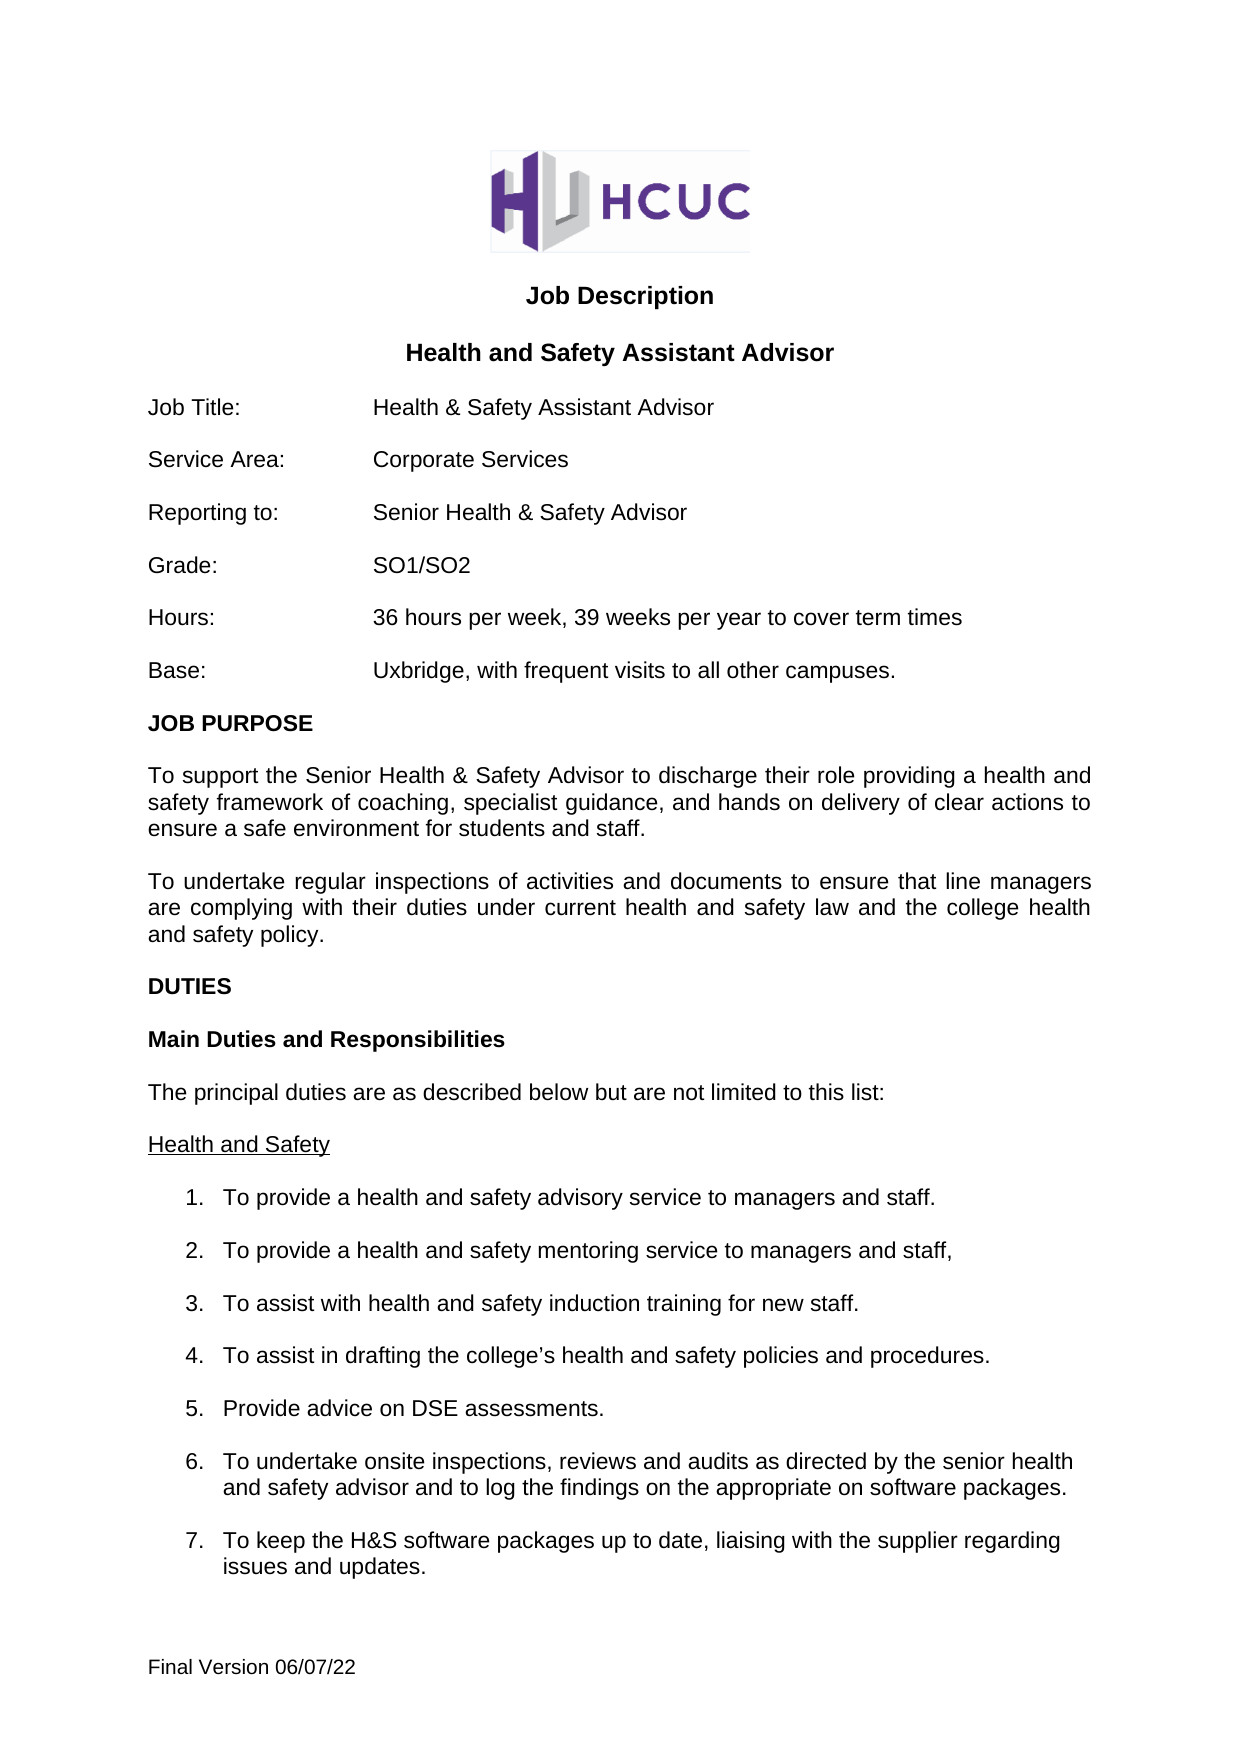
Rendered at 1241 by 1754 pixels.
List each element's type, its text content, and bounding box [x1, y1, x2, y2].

list To undertake onsite inspections, reviews and audits as directed by the senior health and safety advisor and to log the findings on the appropriate on software packages. [185, 1448, 1092, 1500]
list To assist with health and safety induction training for new staff. [185, 1289, 1092, 1316]
text Hours: 36 hours per week, 39 weeks per year to cover term times [148, 604, 1092, 631]
text Job Title: Health & Safety Assistant Advisor [148, 393, 1092, 420]
list To assist in drafting the college’s health and safety policies and procedures. [185, 1342, 1092, 1368]
text Main Duties and Responsibilities [148, 1026, 1092, 1052]
text To undertake regular inspections of activities and documents to ensure that line managers are complying with their duties under current health and safety law and the college health and safety policy. [148, 868, 1092, 947]
text Health and Safety [148, 1131, 1092, 1158]
text Base: Uxbridge, with frequent visits to all other campuses. [148, 657, 1092, 683]
picture [490, 150, 750, 253]
text Reporting to: Senior Health & Safety Advisor [148, 499, 1092, 525]
text DUTIES [148, 973, 1092, 999]
text Service Area: Corporate Services [148, 446, 1092, 472]
text To support the Senior Health & Safety Advisor to discharge their role providing a health and safety framework of coaching, specialist guidance, and hands on delivery of clear actions to ensure a safe environment for students and staff. [148, 762, 1092, 841]
text Health and Safety Assistant Advisor [148, 338, 1092, 367]
list To provide a health and safety advisory service to managers and staff. [185, 1184, 1092, 1210]
list To keep the H&S software packages up to date, liaising with the supplier regarding issues and updates. [185, 1527, 1092, 1579]
text The principal duties are as described below but are not limited to this list: [148, 1079, 1092, 1105]
subtitle JOB PURPOSE [148, 710, 1092, 736]
text Grade: SO1/SO2 [148, 552, 1092, 578]
subtitle Job Description [148, 281, 1092, 309]
list To provide a health and safety mentoring service to managers and staff, [185, 1237, 1092, 1263]
list Provide advice on DSE assessments. [185, 1395, 1092, 1421]
